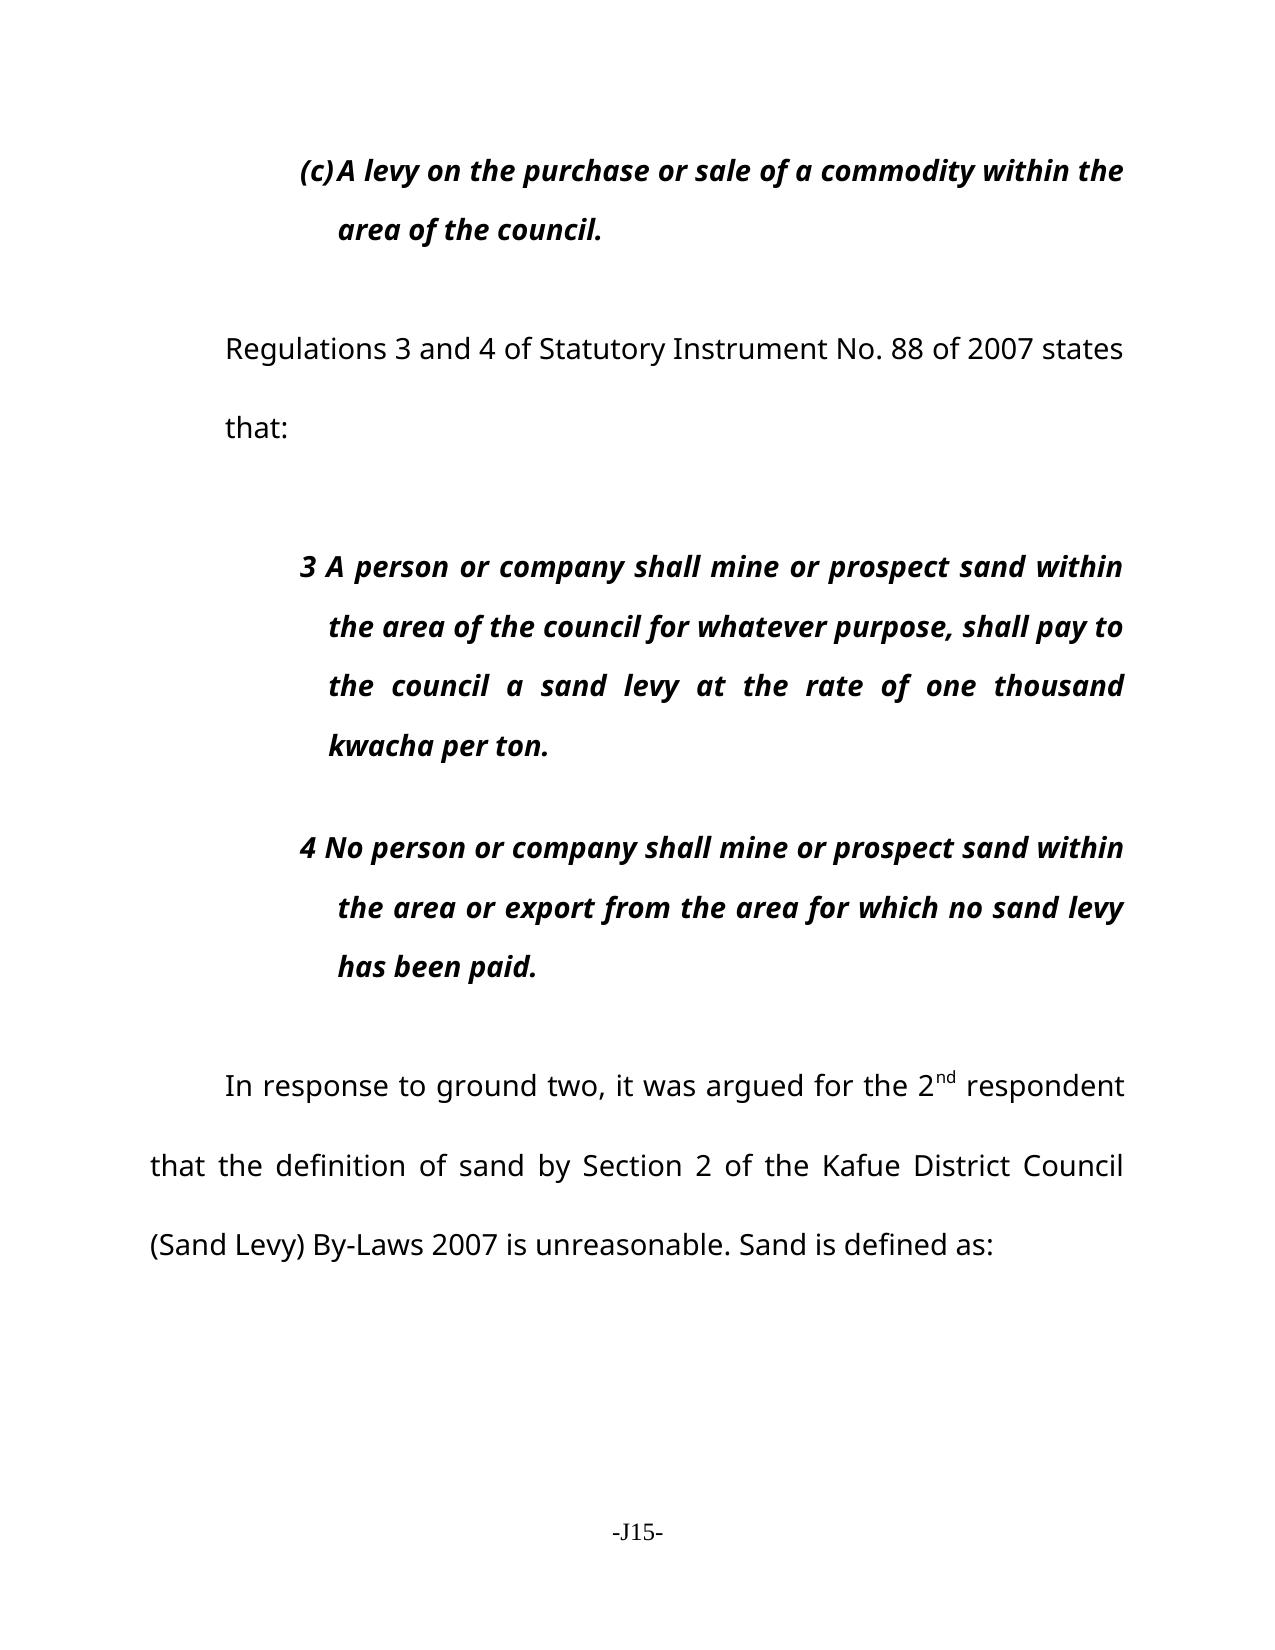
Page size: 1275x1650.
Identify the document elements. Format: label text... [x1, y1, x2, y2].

text 4 No person or company shall mine or prospect sand within the area or export from the area for which no sand levy has been paid. [300, 828, 1125, 986]
text Regulations 3 and 4 of Statutory Instrument No. 88 of 2007 states that: [225, 328, 1125, 447]
text 3 A person or company shall mine or prospect sand within the area of the council for whatever purpose, shall pay to the council a sand levy at the rate of one thousand kwacha per ton. [300, 547, 1125, 765]
list A levy on the purchase or sale of a commodity within the area of the council. [300, 150, 1125, 249]
text In response to ground two, it was argued for the 2nd respondent that the definition of sand by Section 2 of the Kafue District Council (Sand Levy) By-Laws 2007 is unreasonable. Sand is defined as: [150, 1066, 1125, 1264]
